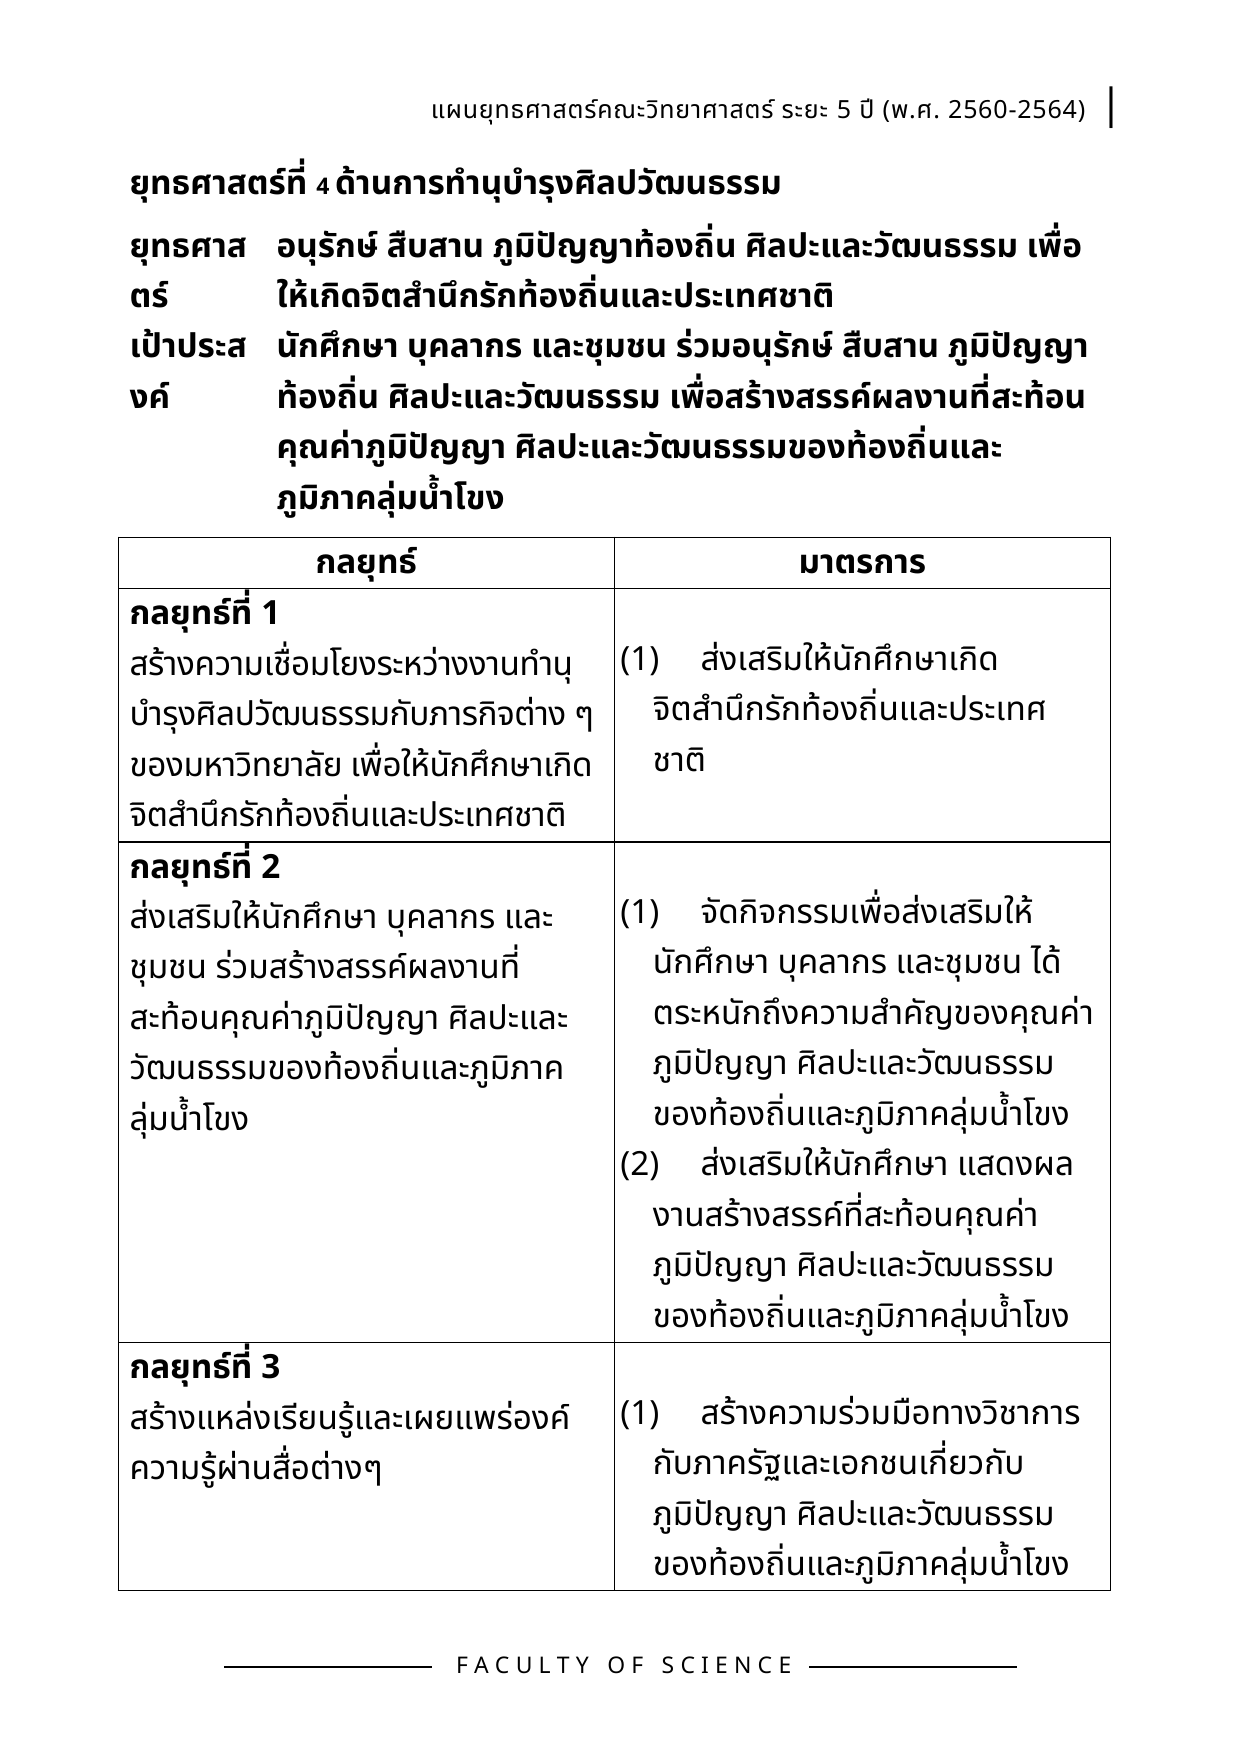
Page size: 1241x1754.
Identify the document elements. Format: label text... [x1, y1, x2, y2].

table_cell มาตรการ [615, 538, 1110, 588]
table_cell กลยุทธ์ที่ 2 ส่งเสริมให้นักศึกษา บุคลากร และชุมชน ร่วมสร้างสรรค์ผลงานที่สะท้อนคุณค่าภูมิปัญญา ศิลปะและวัฒนธรรมของท้องถิ่นและภูมิภาคลุ่มน้ำโขง [119, 843, 614, 1342]
table_cell กลยุทธ์ [119, 538, 614, 588]
table_cell จัดกิจกรรมเพื่อส่งเสริมให้นักศึกษา บุคลากร และชุมชน ได้ตระหนักถึงความสำคัญของคุณค่าภูมิปัญญา ศิลปะและวัฒนธรรมของท้องถิ่นและภูมิภาคลุ่มน้ำโขง ส่งเสริมให้นักศึกษา แสดงผลงานสร้างสรรค์ที่สะท้อนคุณค่าภูมิปัญญา ศิลปะและวัฒนธรรมของท้องถิ่นและภูมิภาคลุ่มน้ำโขง [615, 843, 1110, 1342]
table_cell ยุทธศาสตร์ [118, 222, 265, 322]
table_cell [615, 1343, 1110, 1590]
table_cell อนุรักษ์ สืบสาน ภูมิปัญญาท้องถิ่น ศิลปะและวัฒนธรรม เพื่อให้เกิดจิตสำนึกรักท้องถิ่นและประเทศชาติ [265, 222, 1110, 322]
table_header ยุทธศาสตร์ที่ 4 ด้านการทำนุบำรุงศิลปวัฒนธรรม [118, 159, 1110, 222]
table_cell นักศึกษา บุคลากร และชุมชน ร่วมอนุรักษ์ สืบสาน ภูมิปัญญาท้องถิ่น ศิลปะและวัฒนธรรม เพื่อสร้างสรรค์ผลงานที่สะท้อนคุณค่าภูมิปัญญา ศิลปะและวัฒนธรรมของท้องถิ่นและภูมิภาคลุ่มน้ำโขง [265, 323, 1110, 537]
table_cell กลยุทธ์ที่ 1 สร้างความเชื่อมโยงระหว่างงานทำนุบำรุงศิลปวัฒนธรรมกับภารกิจต่าง ๆ ของมหาวิทยาลัย เพื่อให้นักศึกษาเกิดจิตสำนึกรักท้องถิ่นและประเทศชาติ [119, 589, 614, 841]
table_cell ส่งเสริมให้นักศึกษาเกิดจิตสำนึกรักท้องถิ่นและประเทศชาติ [615, 589, 1110, 841]
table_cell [119, 1343, 614, 1590]
table_cell เป้าประสงค์ [118, 323, 265, 537]
